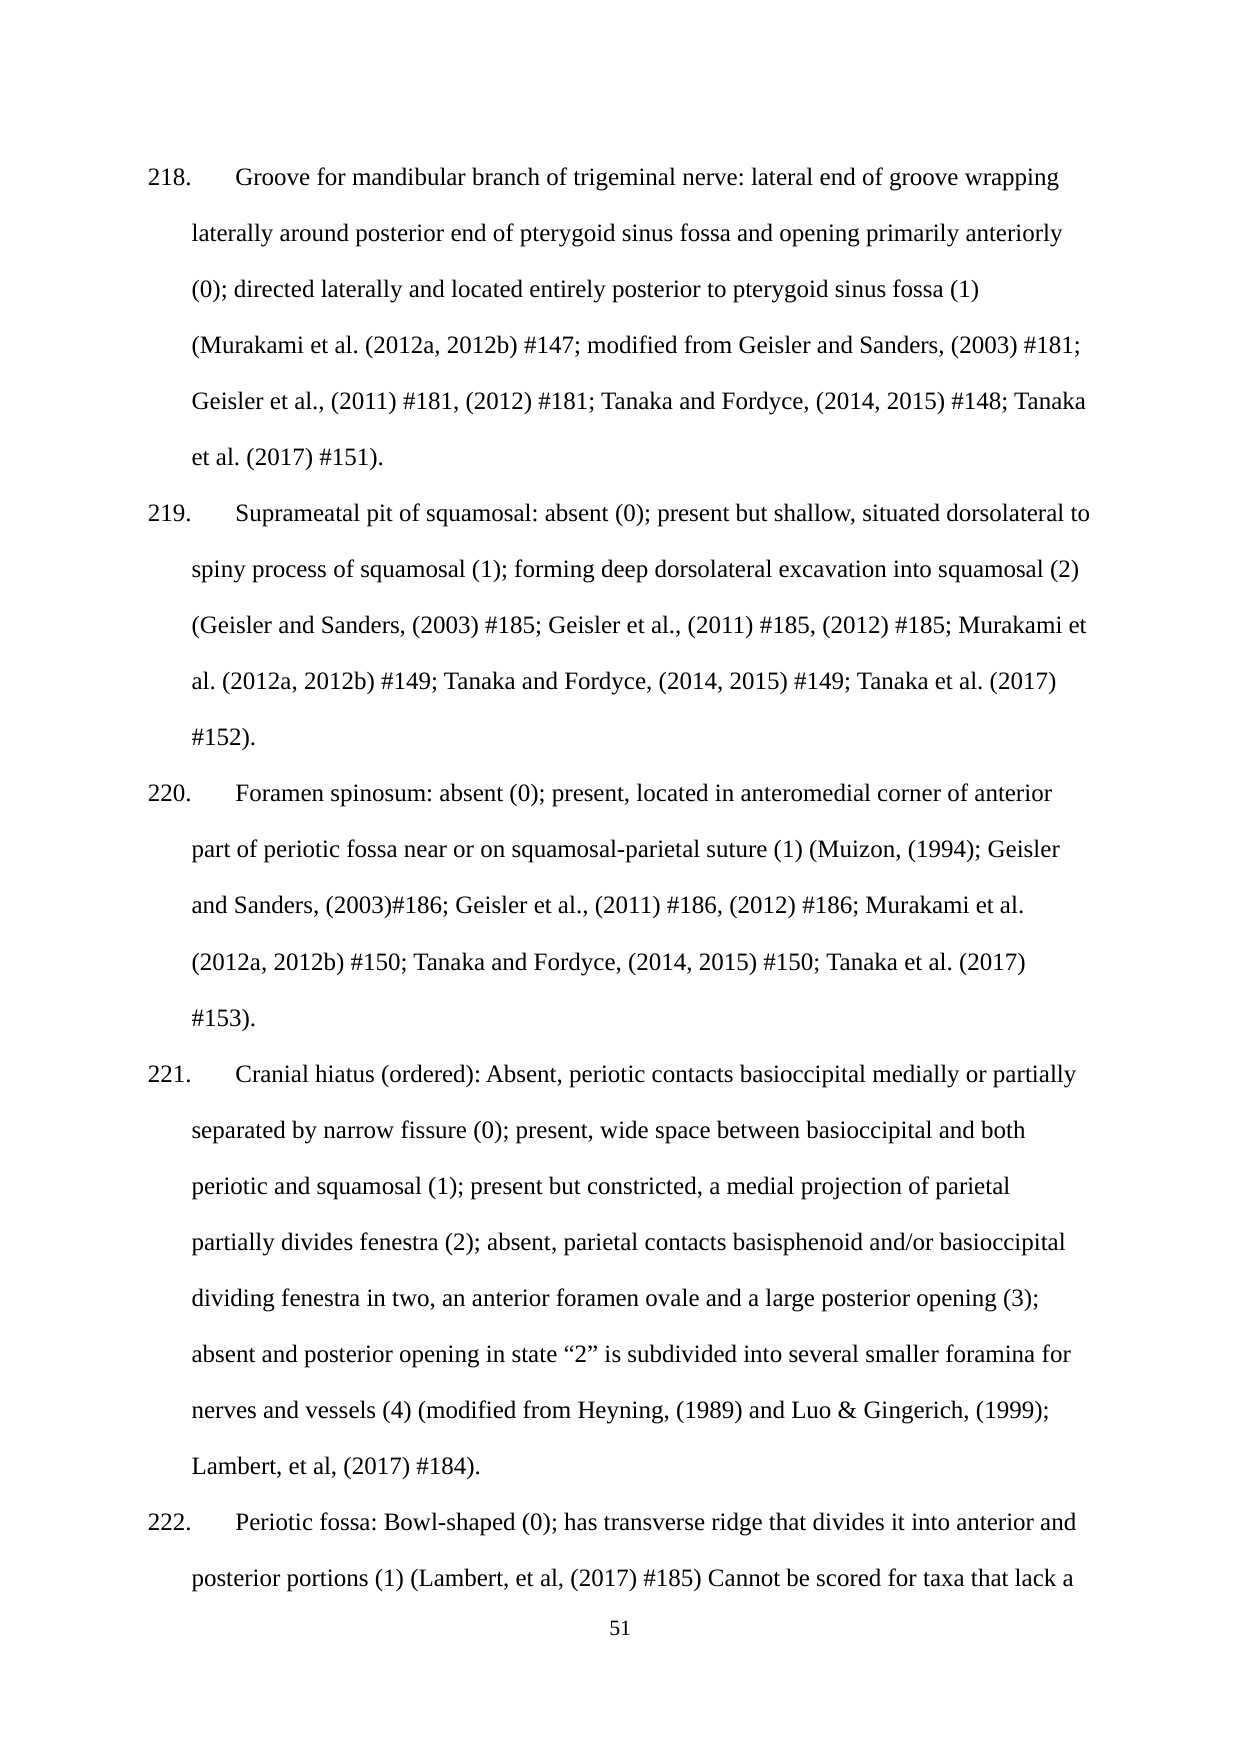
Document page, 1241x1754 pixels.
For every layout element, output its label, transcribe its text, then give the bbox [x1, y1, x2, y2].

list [148, 1493, 1092, 1606]
list Foramen spinosum: absent (0); present, located in anteromedial corner of anterior part of periotic fossa near or on squamosal-parietal suture (1) (Muizon, (1994); Geisler and Sanders, (2003)#186; Geisler et al., (2011) #186, (2012) #186; Murakami et al. (2012a, 2012b) #150; Tanaka and Fordyce, (2014, 2015) #150; Tanaka et al. (2017) #153). [148, 765, 1092, 1045]
list Groove for mandibular branch of trigeminal nerve: lateral end of groove wrapping laterally around posterior end of pterygoid sinus fossa and opening primarily anteriorly (0); directed laterally and located entirely posterior to pterygoid sinus fossa (1) (Murakami et al. (2012a, 2012b) #147; modified from Geisler and Sanders, (2003) #181; Geisler et al., (2011) #181, (2012) #181; Tanaka and Fordyce, (2014, 2015) #148; Tanaka et al. (2017) #151). [148, 148, 1092, 485]
list Suprameatal pit of squamosal: absent (0); present but shallow, situated dorsolateral to spiny process of squamosal (1); forming deep dorsolateral excavation into squamosal (2) (Geisler and Sanders, (2003) #185; Geisler et al., (2011) #185, (2012) #185; Murakami et al. (2012a, 2012b) #149; Tanaka and Fordyce, (2014, 2015) #149; Tanaka et al. (2017) #152). [148, 485, 1092, 765]
list Cranial hiatus (ordered): Absent, periotic contacts basioccipital medially or partially separated by narrow fissure (0); present, wide space between basioccipital and both periotic and squamosal (1); present but constricted, a medial projection of parietal partially divides fenestra (2); absent, parietal contacts basisphenoid and/or basioccipital dividing fenestra in two, an anterior foramen ovale and a large posterior opening (3); absent and posterior opening in state “2” is subdivided into several smaller foramina for nerves and vessels (4) (modified from Heyning, (1989) and Luo & Gingerich, (1999); Lambert, et al, (2017) #184). [148, 1045, 1092, 1493]
